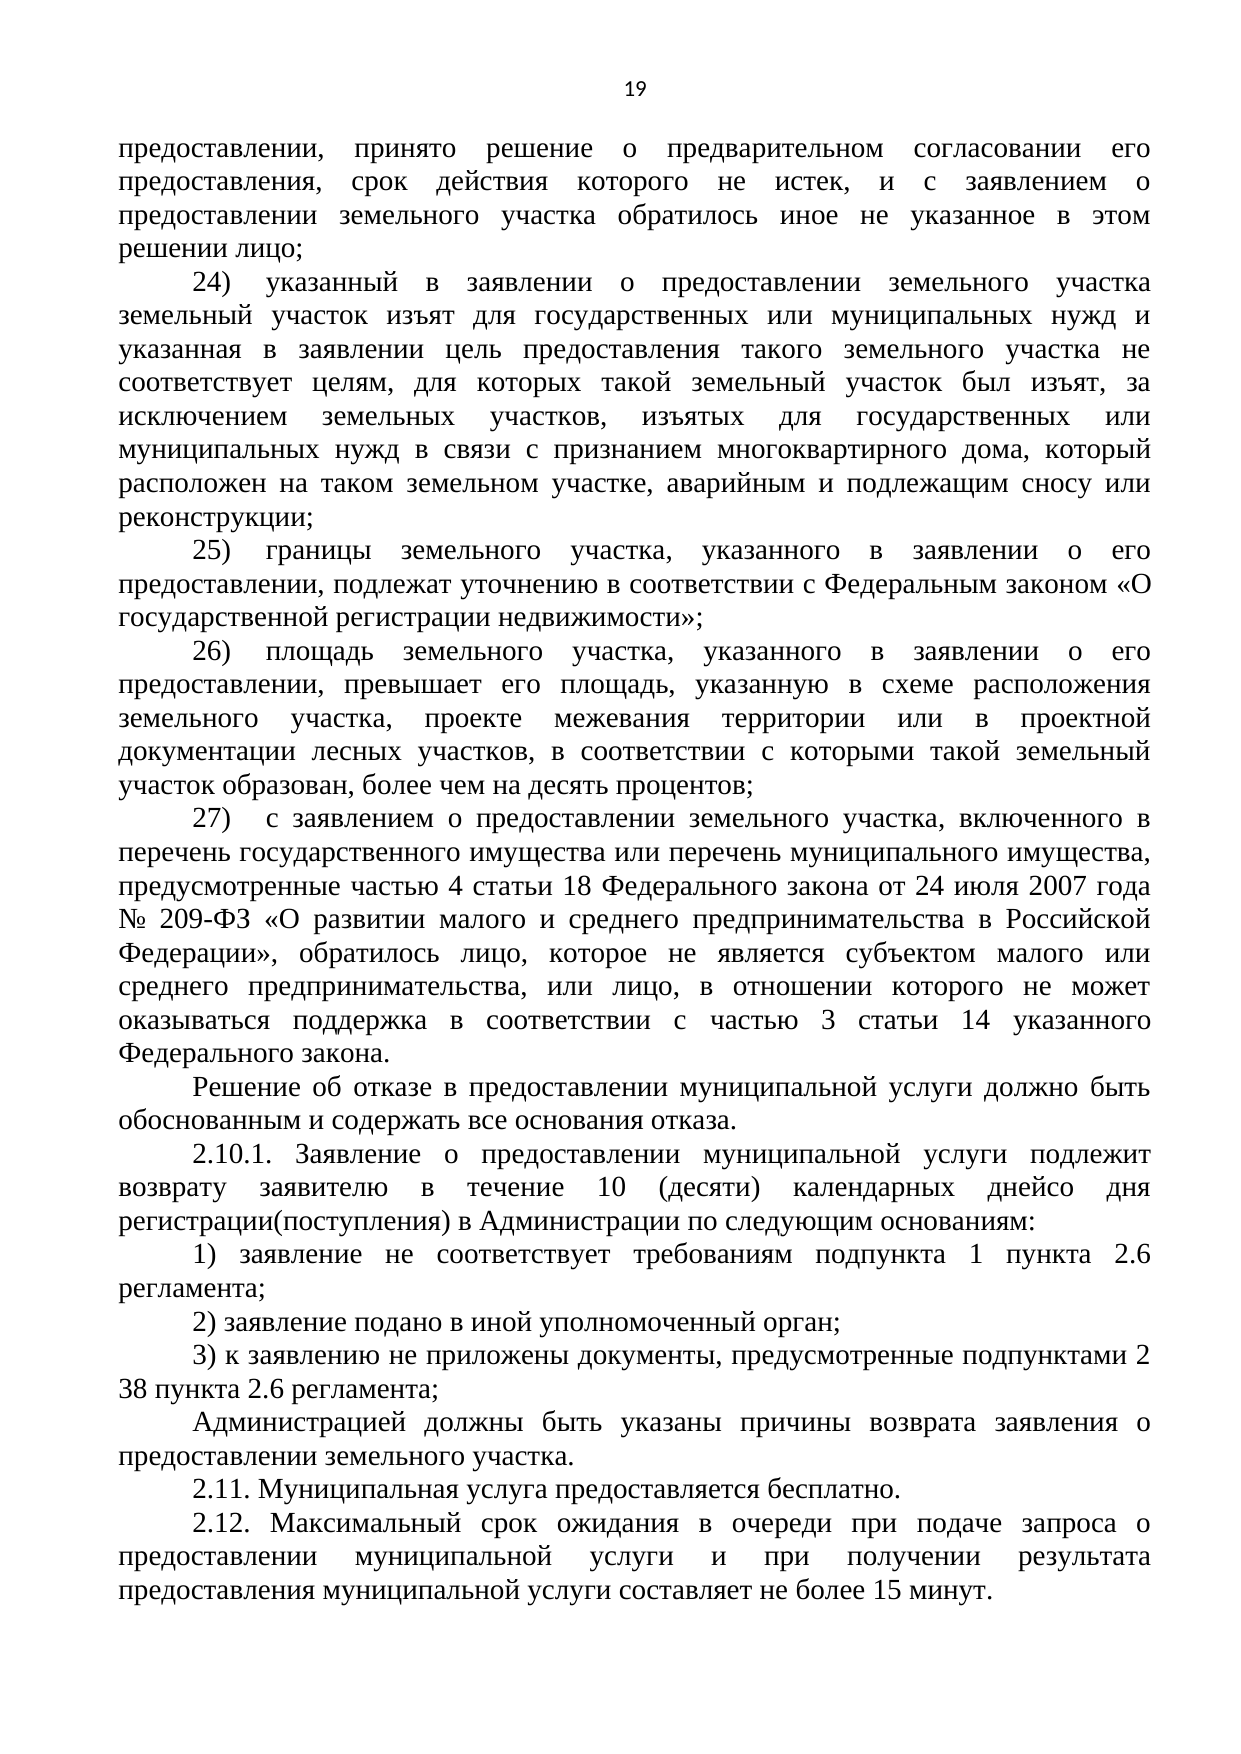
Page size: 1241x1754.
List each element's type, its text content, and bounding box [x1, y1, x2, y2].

list указанный в заявлении о предоставлении земельного участка земельный участок изъят для государственных или муниципальных нужд и указанная в заявлении цель предоставления такого земельного участка не соответствует целям, для которых такой земельный участок был изъят, за исключением земельных участков, изъятых для государственных или муниципальных нужд в связи с признанием многоквартирного дома, который расположен на таком земельном участке, аварийным и подлежащим сносу или реконструкции; [118, 264, 1152, 532]
text 2.12. Максимальный срок ожидания в очереди при подаче запроса о предоставлении муниципальной услуги и при получении результата предоставления муниципальной услуги составляет не более 15 минут. [118, 1505, 1152, 1606]
list площадь земельного участка, указанного в заявлении о его предоставлении, превышает его площадь, указанную в схеме расположения земельного участка, проекте межевания территории или в проектной документации лесных участков, в соответствии с которыми такой земельный участок образован, более чем на десять процентов; [118, 633, 1152, 801]
list с заявлением о предоставлении земельного участка, включенного в перечень государственного имущества или перечень муниципального имущества, предусмотренные частью 4 статьи 18 Федерального закона от 24 июля 2007 года № 209-ФЗ «О развитии малого и среднего предпринимательства в Российской Федерации», обратилось лицо, которое не является субъектом малого или среднего предпринимательства, или лицо, в отношении которого не может оказываться поддержка в соответствии с частью 3 статьи 14 указанного Федерального закона. [118, 801, 1152, 1069]
text Администрацией должны быть указаны причины возврата заявления о предоставлении земельного участка. [118, 1404, 1152, 1471]
list Решение об отказе в предоставлении муниципальной услуги должно быть обоснованным и содержать все основания отказа. [118, 1069, 1152, 1136]
text 2.10.1. Заявление о предоставлении муниципальной услуги подлежит возврату заявителю в течение 10 (десяти) календарных днейсо дня регистрации(поступления) в Администрации по следующим основаниям: [118, 1136, 1152, 1237]
text 3) к заявлению не приложены документы, предусмотренные подпунктами 2 38 пункта 2.6 регламента; [118, 1337, 1152, 1404]
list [118, 130, 1152, 264]
list границы земельного участка, указанного в заявлении о его предоставлении, подлежат уточнению в соответствии с Федеральным законом «О государственной регистрации недвижимости»; [118, 532, 1152, 633]
text 2.11. Муниципальная услуга предоставляется бесплатно. [118, 1471, 1152, 1505]
text 2) заявление подано в иной уполномоченный орган; [118, 1304, 1152, 1337]
text 1) заявление не соответствует требованиям подпункта 1 пункта 2.6 регламента; [118, 1237, 1152, 1304]
